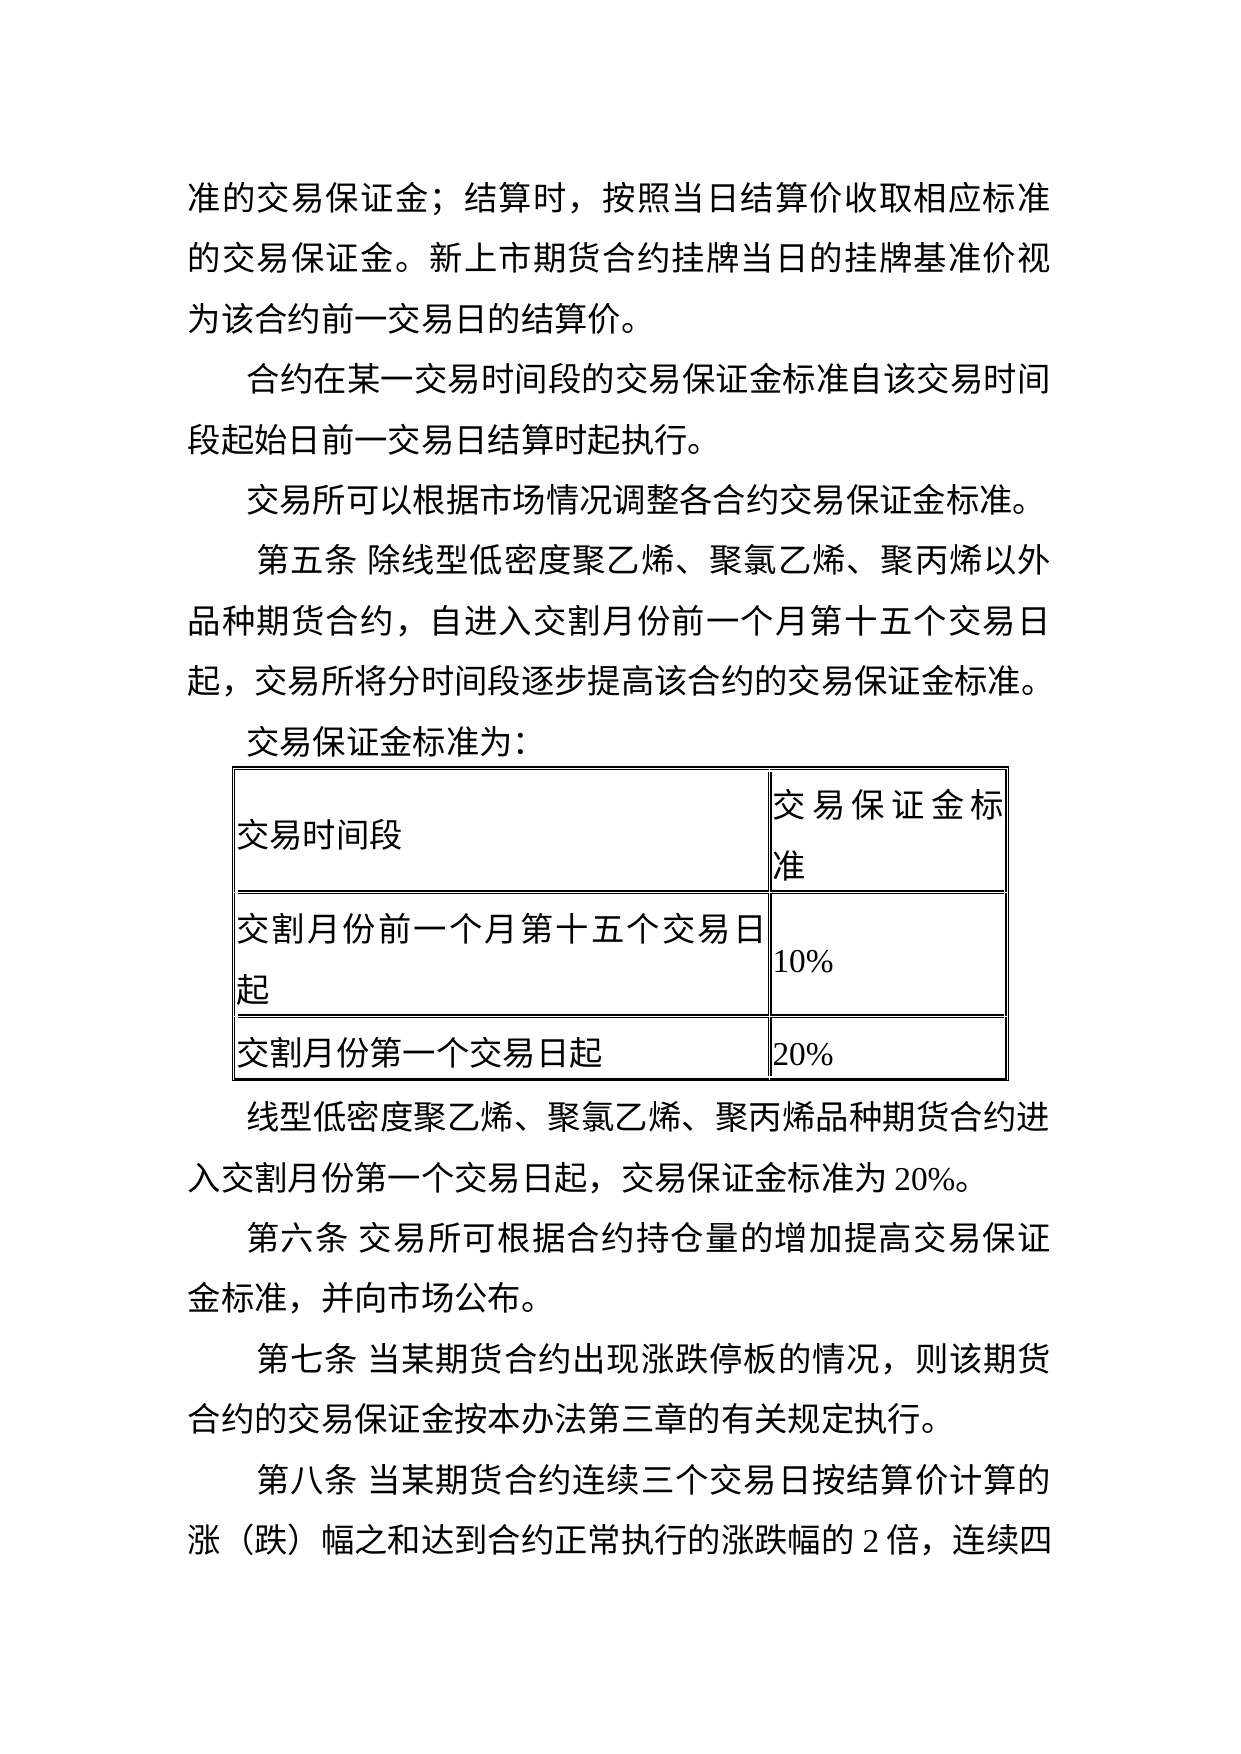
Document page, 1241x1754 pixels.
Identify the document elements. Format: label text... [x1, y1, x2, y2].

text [187, 1444, 1053, 1564]
text 第七条 当某期货合约出现涨跌停板的情况，则该期货合约的交易保证金按本办法第三章的有关规定执行。 [187, 1323, 1053, 1444]
table_cell 10% [772, 890, 1006, 1014]
table_cell 20% [770, 1014, 1006, 1078]
table_header 交易保证金标准 [770, 770, 1005, 890]
text 第六条 交易所可根据合约持仓量的增加提高交易保证金标准，并向市场公布。 [187, 1202, 1053, 1323]
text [187, 162, 1053, 524]
table_header 交易时间段 [235, 768, 770, 890]
table_cell 交割月份第一个交易日起 [235, 1014, 770, 1078]
table_cell 交割月份前一个月第十五个交易日起 [235, 890, 768, 1014]
text 第五条 除线型低密度聚乙烯、聚氯乙烯、聚丙烯以外品种期货合约，自进入交割月份前一个月第十五个交易日起，交易所将分时间段逐步提高该合约的交易保证金标准。 交易保证金标准为： [187, 524, 1053, 766]
text 线型低密度聚乙烯、聚氯乙烯、聚丙烯品种期货合约进入交割月份第一个交易日起，交易保证金标准为20%。 [187, 1081, 1053, 1202]
